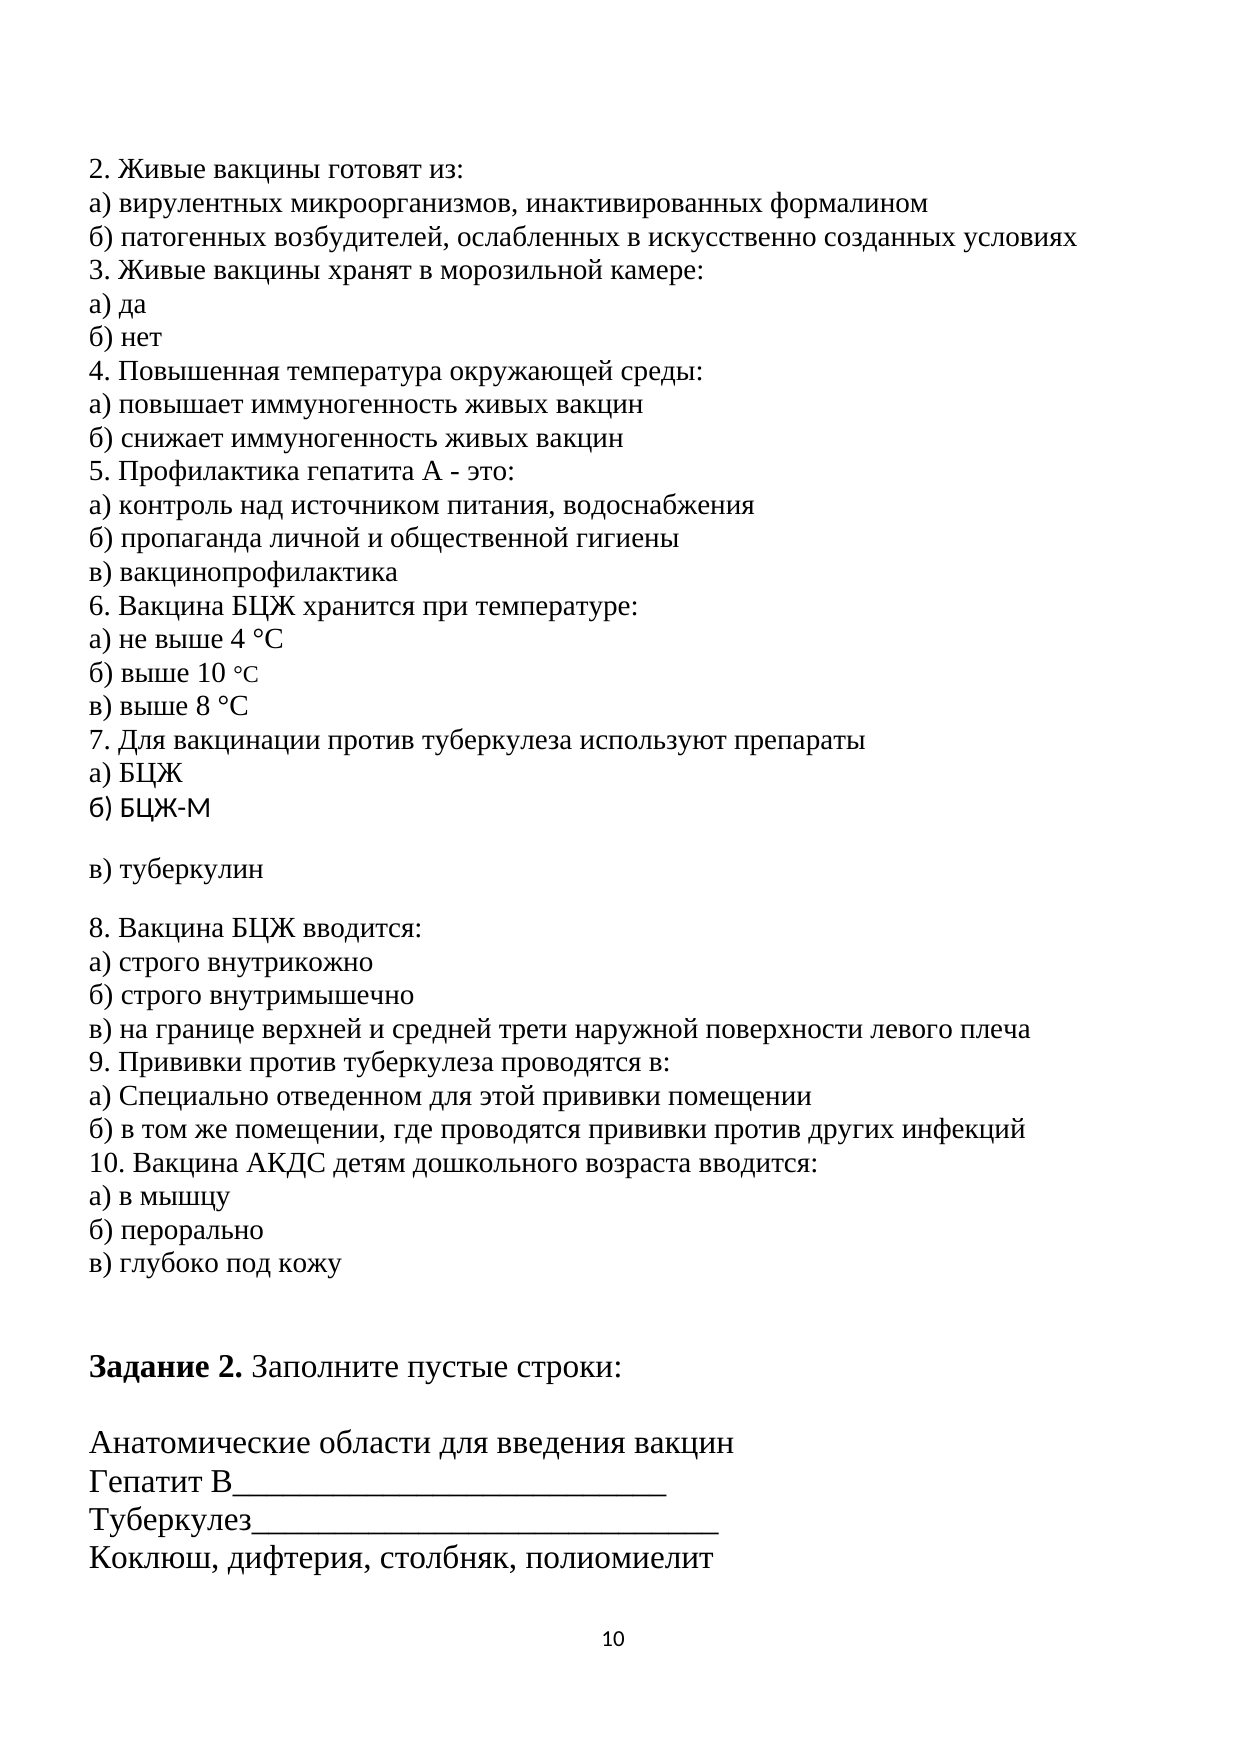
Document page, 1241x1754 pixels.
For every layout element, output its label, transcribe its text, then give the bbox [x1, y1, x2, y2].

text в) туберкулин [89, 851, 1137, 884]
text 3. Живые вакцины хранят в морозильной камере: [89, 252, 1137, 286]
text а) строго внутрикожно [89, 944, 1137, 977]
text б) в том же помещении, где проводятся прививки против других инфекций [89, 1111, 1137, 1145]
text 8. Вакцина БЦЖ вводится: [89, 910, 1137, 944]
text 9. Прививки против туберкулеза проводятся в: [89, 1044, 1137, 1078]
text б) патогенных возбудителей, ослабленных в искусственно созданных условиях [89, 219, 1137, 252]
text 2. Живые вакцины готовят из: [89, 152, 1137, 185]
text а) вирулентных микроорганизмов, инактивированных формалином [89, 185, 1137, 219]
text б) пропаганда личной и общественной гигиены [89, 521, 1137, 554]
text а) не выше 4 °С [89, 621, 1137, 655]
text Задание 2. Заполните пустые строки: [89, 1346, 1137, 1384]
text в) выше 8 °С [89, 688, 1137, 722]
text Гепатит В__________________________ [89, 1461, 1137, 1499]
text б) выше 10 °С [89, 655, 1137, 688]
text Коклюш, дифтерия, столбняк, полиомиелит [89, 1538, 1137, 1576]
text а) контроль над источником питания, водоснабжения [89, 487, 1137, 521]
text а) в мышцу [89, 1178, 1137, 1212]
text а) повышает иммуногенность живых вакцин [89, 386, 1137, 420]
text 5. Профилактика гепатита А - это: [89, 453, 1137, 487]
text а) БЦЖ [89, 755, 1137, 789]
text б) строго внутримышечно [89, 977, 1137, 1011]
text в) вакцинопрофилактика [89, 554, 1137, 588]
text 4. Повышенная температура окружающей среды: [89, 353, 1137, 386]
text 10. Вакцина АКДС детям дошкольного возраста вводится: [89, 1145, 1137, 1178]
text б) снижает иммуногенность живых вакцин [89, 420, 1137, 453]
text б) перорально [89, 1212, 1137, 1246]
text б) БЦЖ-М [89, 789, 1137, 824]
text в) на границе верхней и средней трети наружной поверхности левого плеча [89, 1011, 1137, 1044]
text 6. Вакцина БЦЖ хранится при температуре: [89, 588, 1137, 621]
text а) Специально отведенном для этой прививки помещении [89, 1078, 1137, 1111]
text а) да [89, 286, 1137, 319]
text Анатомические области для введения вакцин [89, 1423, 1137, 1461]
text 7. Для вакцинации против туберкулеза используют препараты [89, 722, 1137, 755]
text б) нет [89, 319, 1137, 353]
text Туберкулез____________________________ [89, 1499, 1137, 1538]
text в) глубоко под кожу [89, 1246, 1137, 1279]
